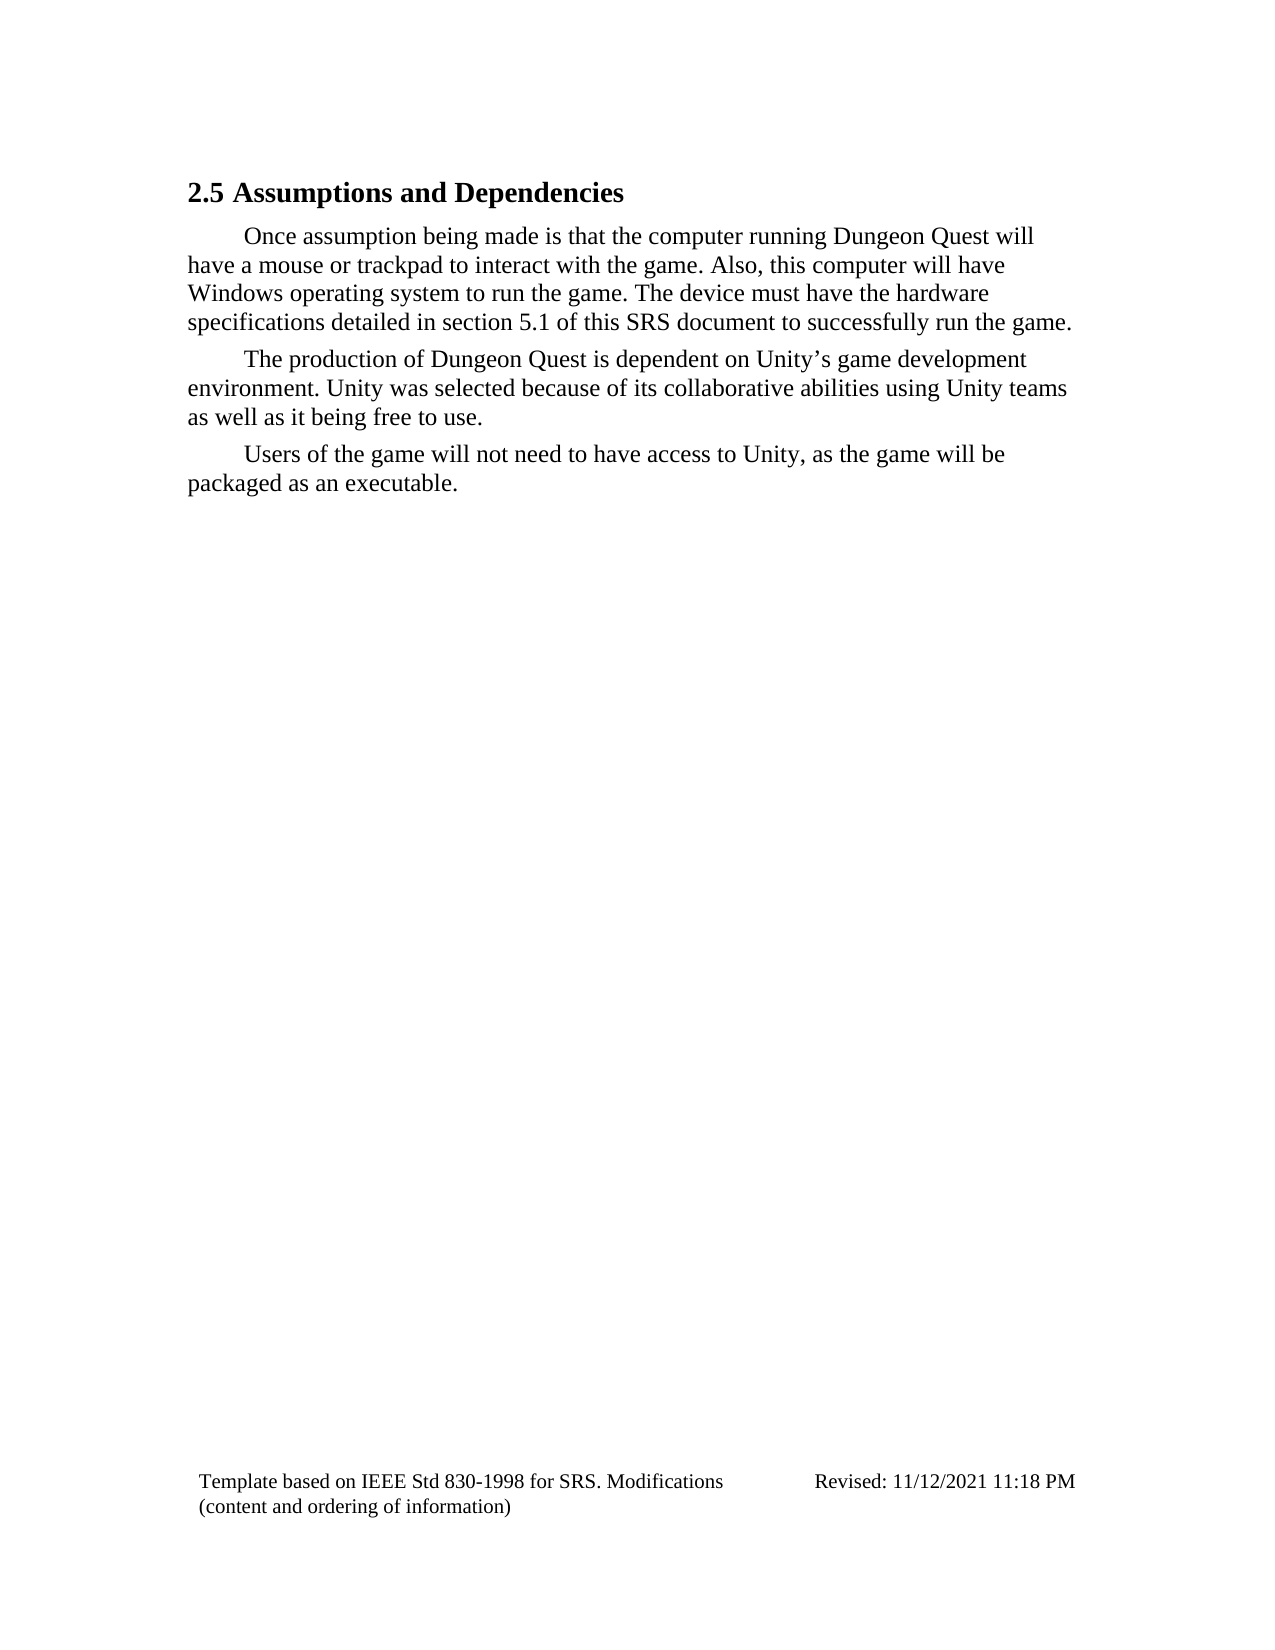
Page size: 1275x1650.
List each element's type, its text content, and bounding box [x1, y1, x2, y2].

text Assumptions and Dependencies [187, 175, 1087, 208]
text Once assumption being made is that the computer running Dungeon Quest will have a mouse or trackpad to interact with the game. Also, this computer will have Windows operating system to run the game. The device must have the hardware specifications detailed in section 5.1 of this SRS document to successfully run the game. [187, 221, 1087, 336]
text Users of the game will not need to have access to Unity, as the game will be packaged as an executable. [187, 439, 1087, 496]
text The production of Dungeon Quest is dependent on Unity’s game development environment. Unity was selected because of its collaborative abilities using Unity teams as well as it being free to use. [187, 344, 1087, 431]
